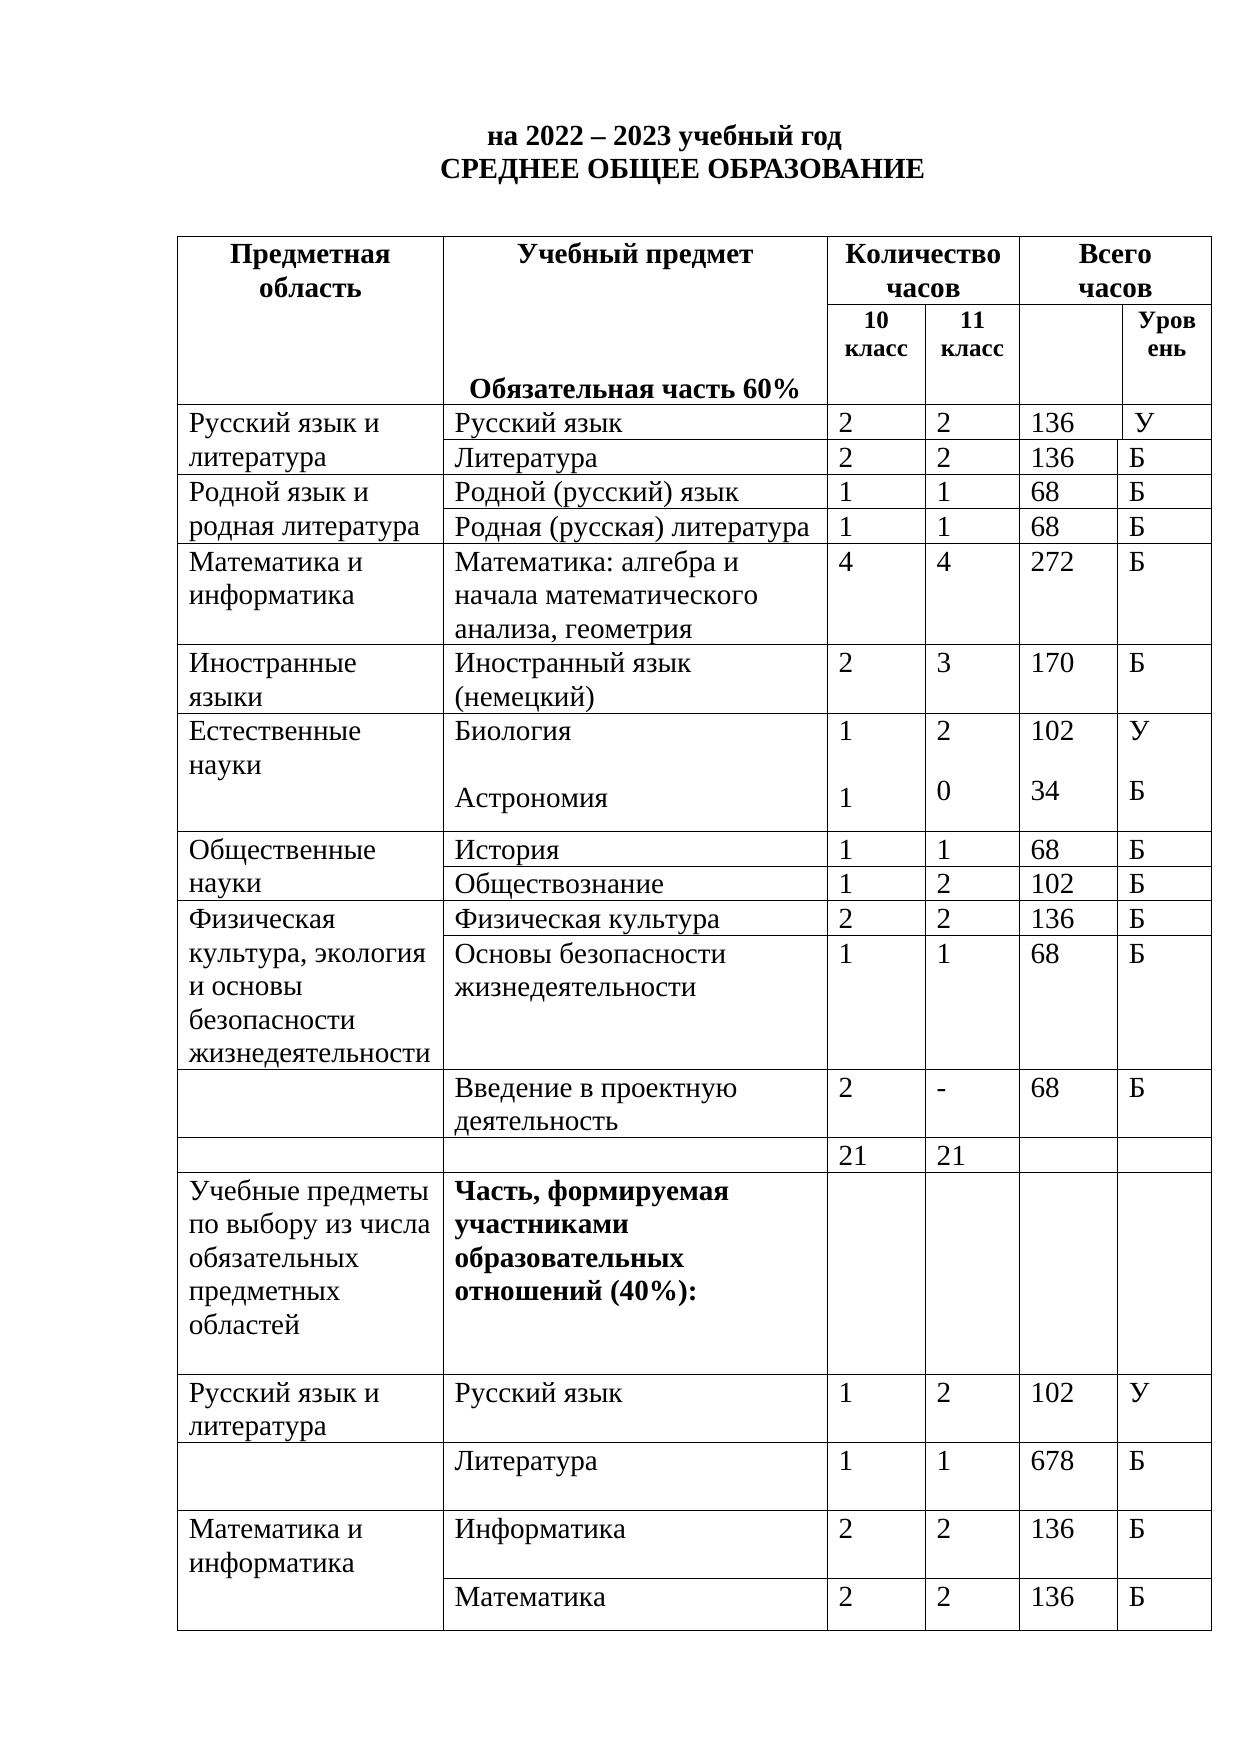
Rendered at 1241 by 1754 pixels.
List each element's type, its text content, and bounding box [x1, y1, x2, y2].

table_cell 1 [828, 475, 925, 508]
table_cell Физическая культура, экология и основы безопасности жизнедеятельности [178, 901, 443, 1069]
table_header Учебный предмет Обязательная часть 60% [444, 237, 827, 404]
table_cell Математика и информатика [178, 1511, 443, 1630]
table_cell [1020, 1173, 1117, 1374]
table_cell Физическая культура [444, 901, 827, 935]
table_cell Б [1118, 901, 1211, 935]
table_cell Б [1118, 1579, 1211, 1630]
table_cell - [926, 1070, 1019, 1137]
table_cell [1020, 305, 1122, 404]
table_cell Б [1118, 475, 1211, 508]
table_cell 102 [1020, 867, 1117, 900]
table_cell Б [1118, 867, 1211, 900]
table_cell Русский язык [444, 405, 827, 439]
table_cell Б [1118, 544, 1211, 644]
table_cell 136 [1020, 1579, 1117, 1630]
table_cell 1 [828, 1375, 925, 1442]
table_cell 1 [926, 832, 1019, 866]
table_cell 2 [926, 440, 1019, 473]
table_cell 1 [926, 475, 1019, 508]
table_cell [828, 1173, 925, 1374]
table_header Количество часов [828, 237, 1019, 304]
table_cell Литература [444, 1443, 827, 1510]
table_cell 21 [926, 1138, 1019, 1172]
table_cell 68 [1020, 475, 1117, 508]
table_cell 102 [1020, 1375, 1117, 1442]
table_cell [1118, 1173, 1211, 1374]
table_cell Родная (русская) литература [444, 509, 827, 543]
table_cell 2 [828, 440, 925, 473]
table_cell Обществознание [444, 867, 827, 900]
table_cell Родной (русский) язык [444, 475, 827, 508]
table_cell Б [1118, 509, 1211, 543]
table_cell 1 [828, 1443, 925, 1510]
table_cell История [444, 832, 827, 866]
table_cell 68 [1020, 509, 1117, 543]
table_cell У [1118, 1375, 1211, 1442]
table_cell 4 [926, 544, 1019, 644]
text СРЕДНЕЕ ОБЩЕЕ ОБРАЗОВАНИЕ [177, 152, 1152, 185]
table_cell У [1123, 405, 1211, 439]
table_cell 1 [926, 509, 1019, 543]
table_cell Русский язык и литература [178, 1375, 443, 1442]
table_header Всего часов [1020, 237, 1211, 304]
table_cell Б [1118, 1511, 1211, 1578]
table_cell [1118, 1138, 1211, 1172]
table_cell 2 [926, 867, 1019, 900]
table_cell Математика [444, 1579, 827, 1630]
table_cell 678 [1020, 1443, 1117, 1510]
table_cell Математика и информатика [178, 544, 443, 644]
table_cell 1 [828, 509, 925, 543]
table_cell Иностранные языки [178, 645, 443, 712]
table_cell 1 [926, 936, 1019, 1069]
table_cell Русский язык [444, 1375, 827, 1442]
table_cell 1 [828, 867, 925, 900]
table_cell Литература [444, 440, 827, 473]
table_cell 10 класс [828, 305, 925, 404]
table_cell 2 [926, 1511, 1019, 1578]
table_cell 136 [1020, 405, 1122, 439]
table_cell 1 1 [828, 714, 925, 831]
table_cell 1 [926, 1443, 1019, 1510]
table_header Предметная область [178, 237, 443, 404]
table_cell [178, 1443, 443, 1510]
table_cell 21 [828, 1138, 925, 1172]
table_cell 4 [828, 544, 925, 644]
table_cell [926, 1173, 1019, 1374]
table_cell Б [1118, 936, 1211, 1069]
table_cell 136 [1020, 440, 1117, 473]
table_cell 2 [828, 645, 925, 712]
table_cell 2 [926, 1375, 1019, 1442]
table_cell Б [1118, 1070, 1211, 1137]
table_cell Б [1118, 832, 1211, 866]
table_cell 2 [926, 1579, 1019, 1630]
table_cell 2 [926, 901, 1019, 935]
table_cell 11 класс [926, 305, 1019, 404]
table_cell 272 [1020, 544, 1117, 644]
table_cell 68 [1020, 936, 1117, 1069]
table_cell Основы безопасности жизнедеятельности [444, 936, 827, 1069]
table_cell 1 [828, 936, 925, 1069]
table_cell Иностранный язык (немецкий) [444, 645, 827, 712]
table_cell Б [1118, 645, 1211, 712]
table_cell Б [1118, 1443, 1211, 1510]
table_cell 136 [1020, 1511, 1117, 1578]
table_cell Естественные науки [178, 714, 443, 831]
table_cell [178, 1138, 443, 1172]
table_cell Биология Астрономия [444, 714, 827, 831]
table_cell 2 [926, 405, 1019, 439]
table_cell 2 0 [926, 714, 1019, 831]
table_cell У Б [1118, 714, 1211, 831]
table_cell 1 [828, 832, 925, 866]
table_cell Б [1118, 440, 1211, 473]
table_cell Общественные науки [178, 832, 443, 900]
table_cell Учебные предметы по выбору из числа обязательных предметных областей [178, 1173, 443, 1374]
table_cell 170 [1020, 645, 1117, 712]
table_cell 136 [1020, 901, 1117, 935]
table_cell 68 [1020, 832, 1117, 866]
table_cell 2 [828, 1579, 925, 1630]
table_cell 2 [828, 901, 925, 935]
table_cell 3 [926, 645, 1019, 712]
table_cell Введение в проектную деятельность [444, 1070, 827, 1137]
table_cell 102 34 [1020, 714, 1117, 831]
table_cell Уровень [1123, 305, 1211, 404]
table_cell Информатика [444, 1511, 827, 1578]
table_cell [444, 1138, 827, 1172]
table_cell Часть, формируемая участниками образовательных отношений (40%): [444, 1173, 827, 1374]
table_cell Русский язык и литература [178, 405, 443, 473]
table_cell 2 [828, 1070, 925, 1137]
table_cell [1020, 1138, 1117, 1172]
table_cell 68 [1020, 1070, 1117, 1137]
table_cell 2 [828, 405, 925, 439]
table_cell 2 [828, 1511, 925, 1578]
table_cell Родной язык и родная литература [178, 475, 443, 543]
text на 2022 – 2023 учебный год [177, 118, 1152, 152]
table_cell [178, 1070, 443, 1137]
table_cell Математика: алгебра и начала математического анализа, геометрия [444, 544, 827, 644]
